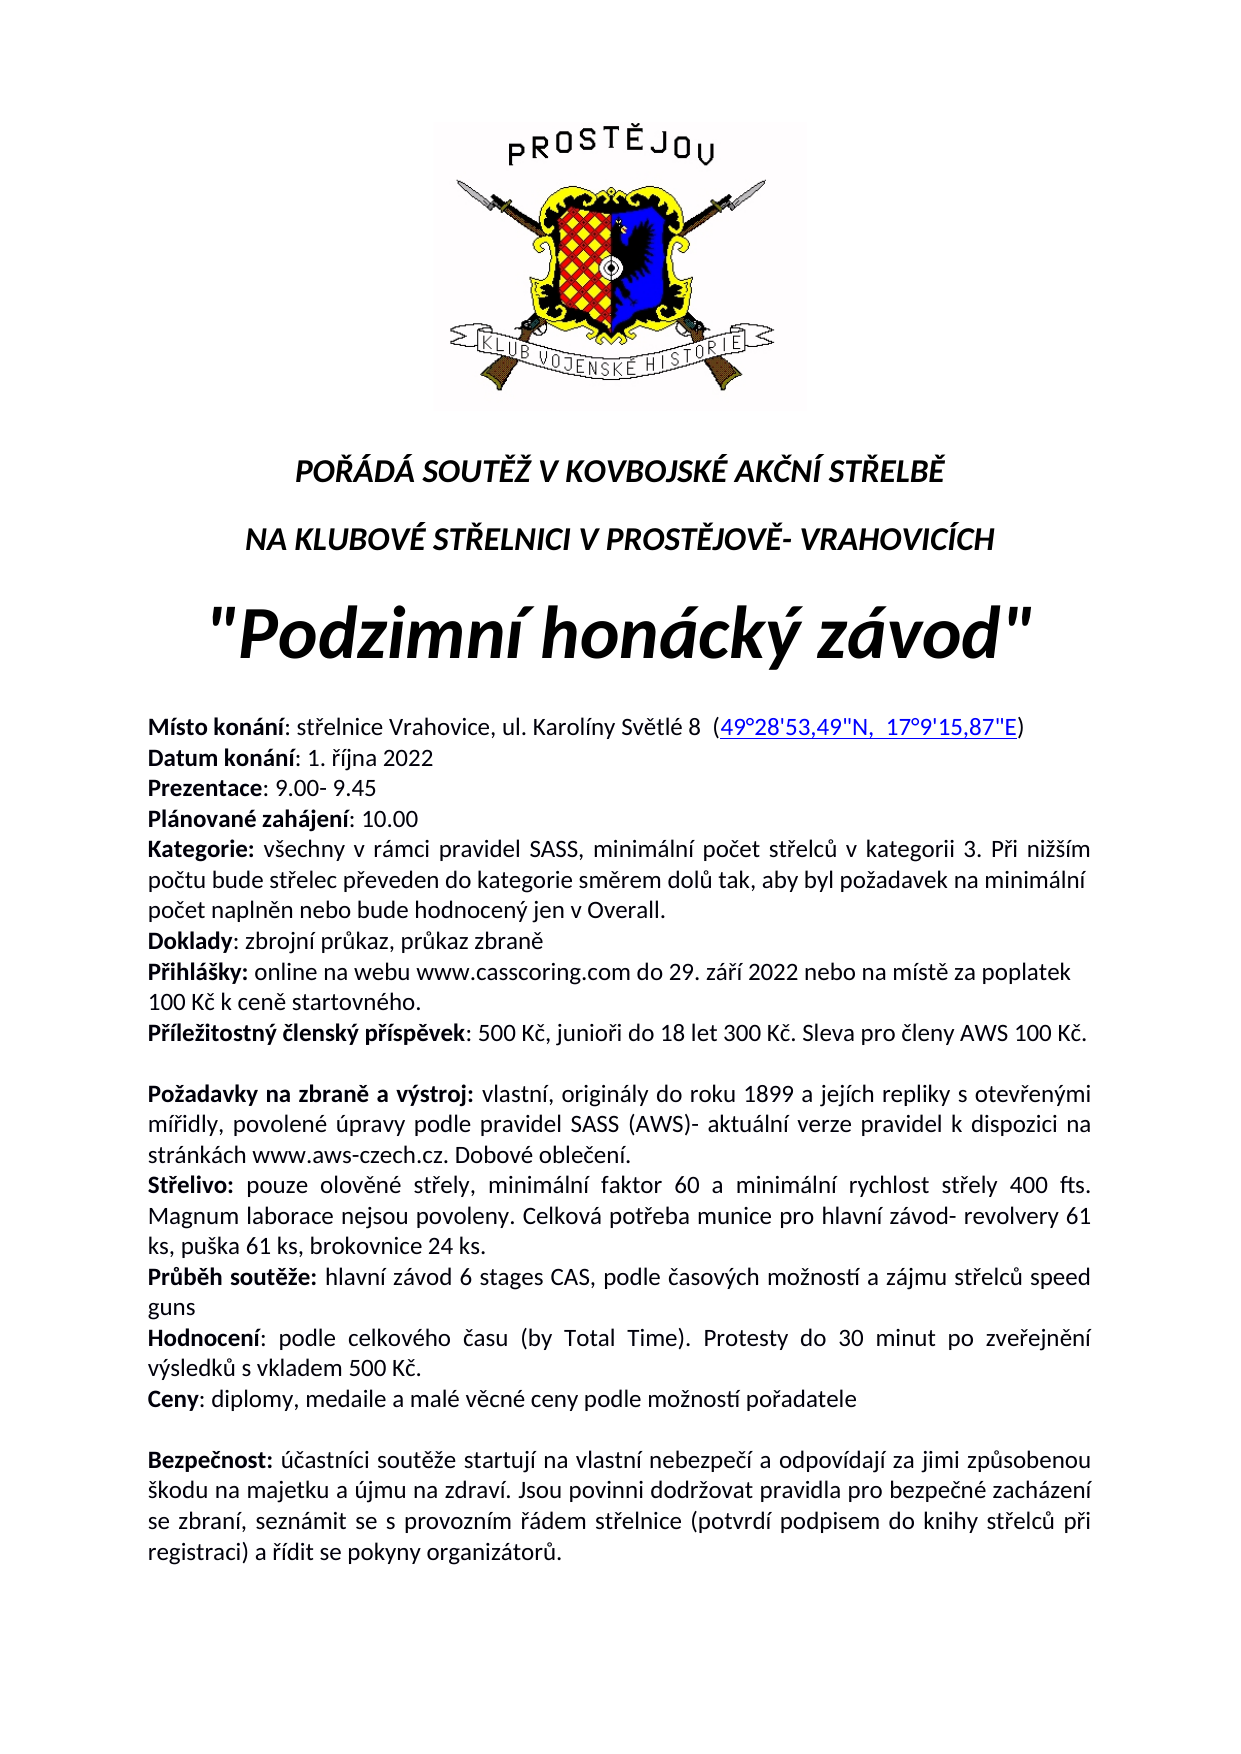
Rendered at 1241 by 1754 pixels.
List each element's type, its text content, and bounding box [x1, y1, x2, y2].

text Požadavky na zbraně a výstroj: vlastní, originály do roku 1899 a jejích repliky s otevřenými mířidly, povolené úpravy podle pravidel SASS (AWS)- aktuální verze pravidel k dispozici na stránkách www.aws-czech.cz. Dobové oblečení. [148, 1078, 1093, 1169]
text POŘÁDÁ SOUTĚŽ V KOVBOJSKÉ AKČNÍ STŘELBĚ [148, 450, 1093, 491]
text Plánované zahájení: 10.00 [148, 803, 1093, 834]
text Kategorie: všechny v rámci pravidel SASS, minimální počet střelců v kategorii 3. Při nižším počtu bude střelec převeden do kategorie směrem dolů tak, aby byl požadavek na minimální [148, 834, 1093, 895]
text Průběh soutěže: hlavní závod 6 stages CAS, podle časových možností a zájmu střelců speed guns [148, 1261, 1093, 1322]
text Hodnocení: podle celkového času (by Total Time). Protesty do 30 minut po zveřejnění výsledků s vkladem 500 Kč. [148, 1322, 1093, 1383]
text Příležitostný členský příspěvek: 500 Kč, junioři do 18 let 300 Kč. Sleva pro členy AWS 100 Kč. [148, 1017, 1093, 1047]
text počet naplněn nebo bude hodnocený jen v Overall. [148, 895, 1093, 925]
text Doklady: zbrojní průkaz, průkaz zbraně [148, 925, 1093, 956]
text Střelivo: pouze olověné střely, minimální faktor 60 a minimální rychlost střely 400 fts. Magnum laborace nejsou povoleny. Celková potřeba munice pro hlavní závod- revolvery 61 ks, puška 61 ks, brokovnice 24 ks. [148, 1169, 1093, 1261]
picture [433, 122, 807, 411]
text Místo konání: střelnice Vrahovice, ul. Karolíny Světlé 8 (49°28'53,49"N, 17°9'15,87"E) [148, 712, 1093, 742]
text Přihlášky: online na webu www.casscoring.com do 29. září 2022 nebo na místě za poplatek 100 Kč k ceně startovného. [148, 956, 1093, 1017]
text NA KLUBOVÉ STŘELNICI V PROSTĚJOVĚ- VRAHOVICÍCH [148, 518, 1093, 559]
text Prezentace: 9.00- 9.45 [148, 773, 1093, 803]
text Bezpečnost: účastníci soutěže startují na vlastní nebezpečí a odpovídají za jimi způsobenou škodu na majetku a újmu na zdraví. Jsou povinni dodržovat pravidla pro bezpečné zacházení se zbraní, seznámit se s provozním řádem střelnice (potvrdí podpisem do knihy střelců při registraci) a řídit se pokyny organizátorů. [148, 1444, 1093, 1566]
text Datum konání: 1. října 2022 [148, 742, 1093, 773]
text Ceny: diplomy, medaile a malé věcné ceny podle možností pořadatele [148, 1383, 1093, 1413]
text "Podzimní honácký závod" [148, 586, 1093, 677]
